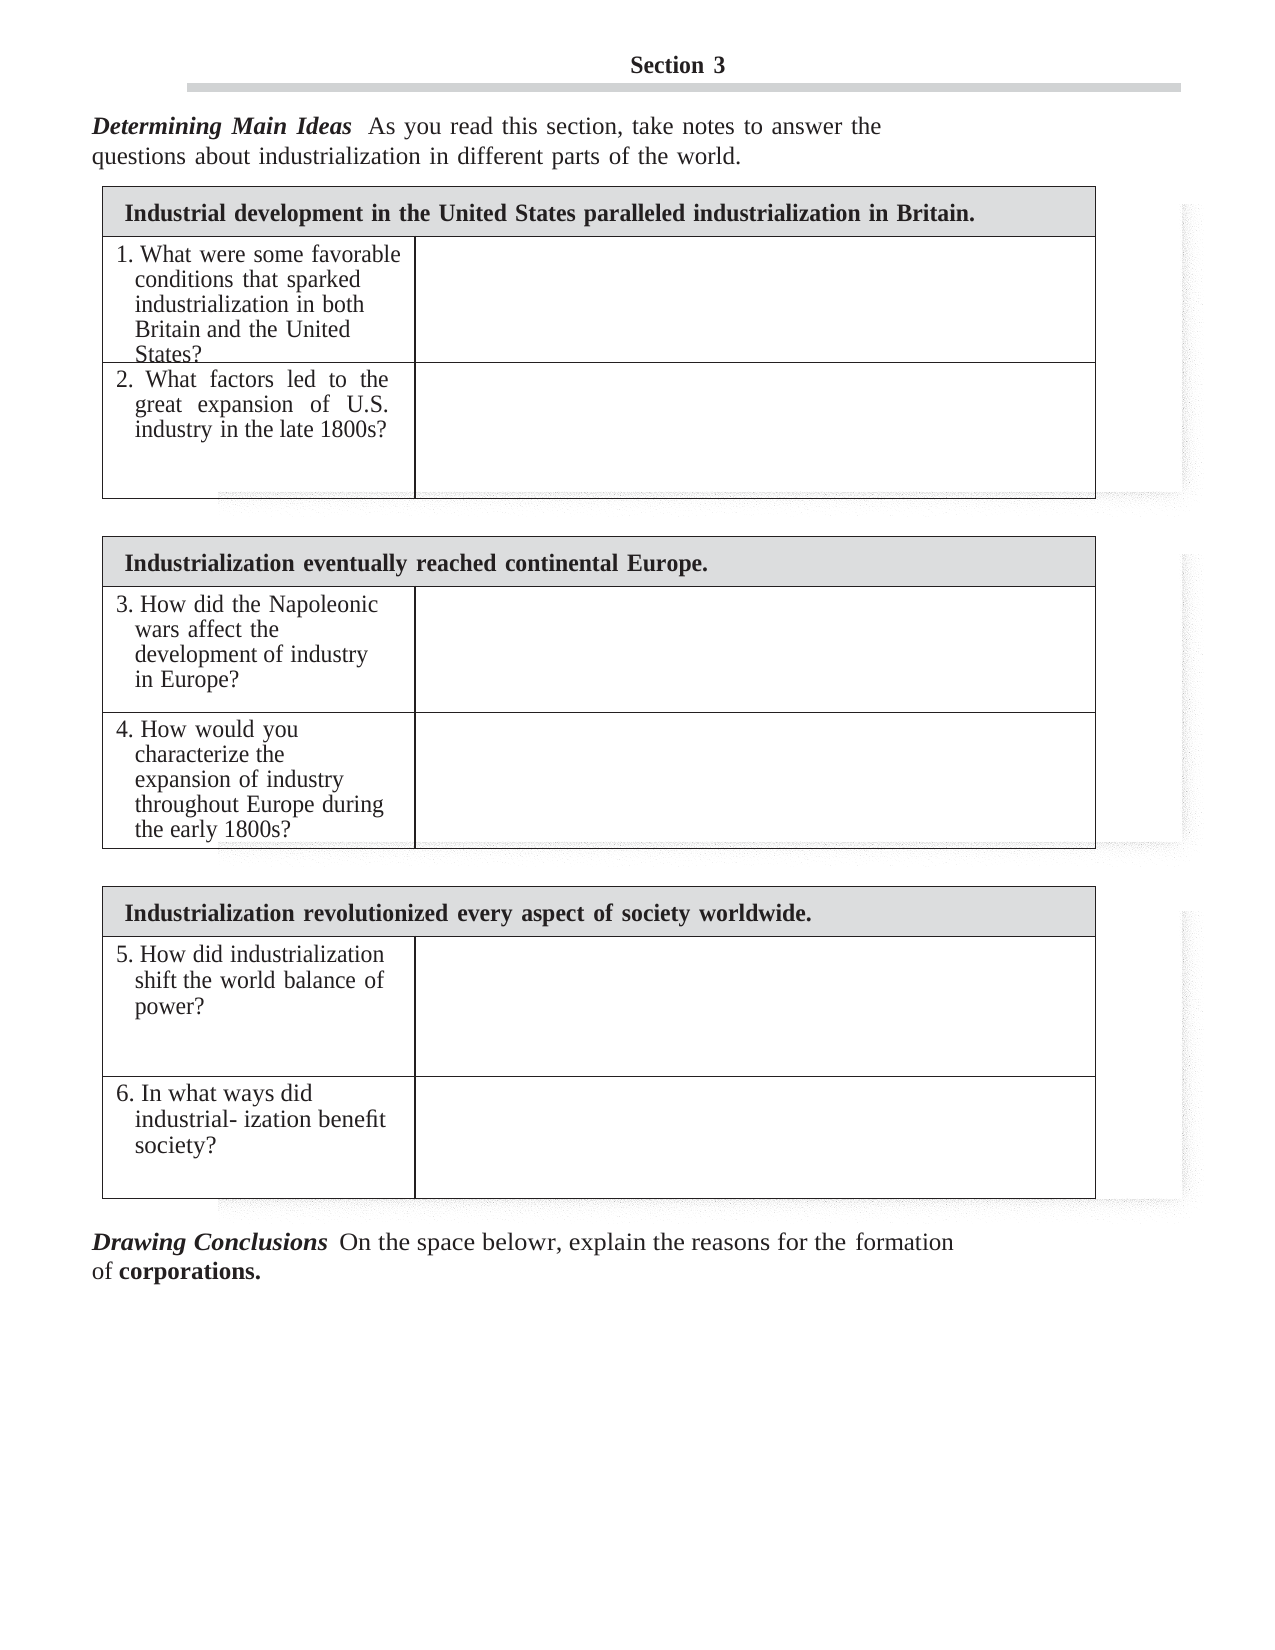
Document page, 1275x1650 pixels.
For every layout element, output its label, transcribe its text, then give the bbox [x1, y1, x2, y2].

picture [218, 204, 1207, 521]
picture [218, 554, 1207, 871]
table_header Industrialization eventually reached continental Europe. [103, 537, 1095, 586]
table_cell [416, 587, 1095, 712]
table_header Industrial development in the United States paralleled industrialization in Britain. [103, 187, 1095, 236]
table_cell [416, 237, 1095, 362]
table_cell 4. How would you characterize the expansion of industry throughout Europe during the early 1800s? [103, 713, 414, 848]
table_header Industrialization revolutionized every aspect of society worldwide. [103, 887, 1095, 936]
table_cell 3. How did the Napoleonic wars affect the development of industry in Europe? [103, 587, 414, 712]
table_cell 1. What were some favorable conditions that sparked industrialization in both Britain and the United States? [103, 237, 414, 362]
table_cell [416, 937, 1095, 1076]
text Section 3 [130, 50, 1225, 79]
table_cell 6. In what ways did industrial- ization beneﬁt society? [103, 1077, 414, 1198]
table_cell 5. How did industrialization shift the world balance of power? [103, 937, 414, 1076]
text Drawing Conclusions On the space belowr, explain the reasons for the formation of corporations. [92, 1227, 955, 1285]
table_cell [416, 713, 1095, 848]
table_cell [416, 363, 1095, 498]
table_cell [416, 1077, 1095, 1198]
text Determining Main Ideas As you read this section, take notes to answer the questions about industrialization in different parts of the world. [92, 111, 951, 170]
picture [218, 911, 1207, 1228]
table_cell 2. What factors led to the great expansion of U.S. industry in the late 1800s? [103, 363, 414, 498]
